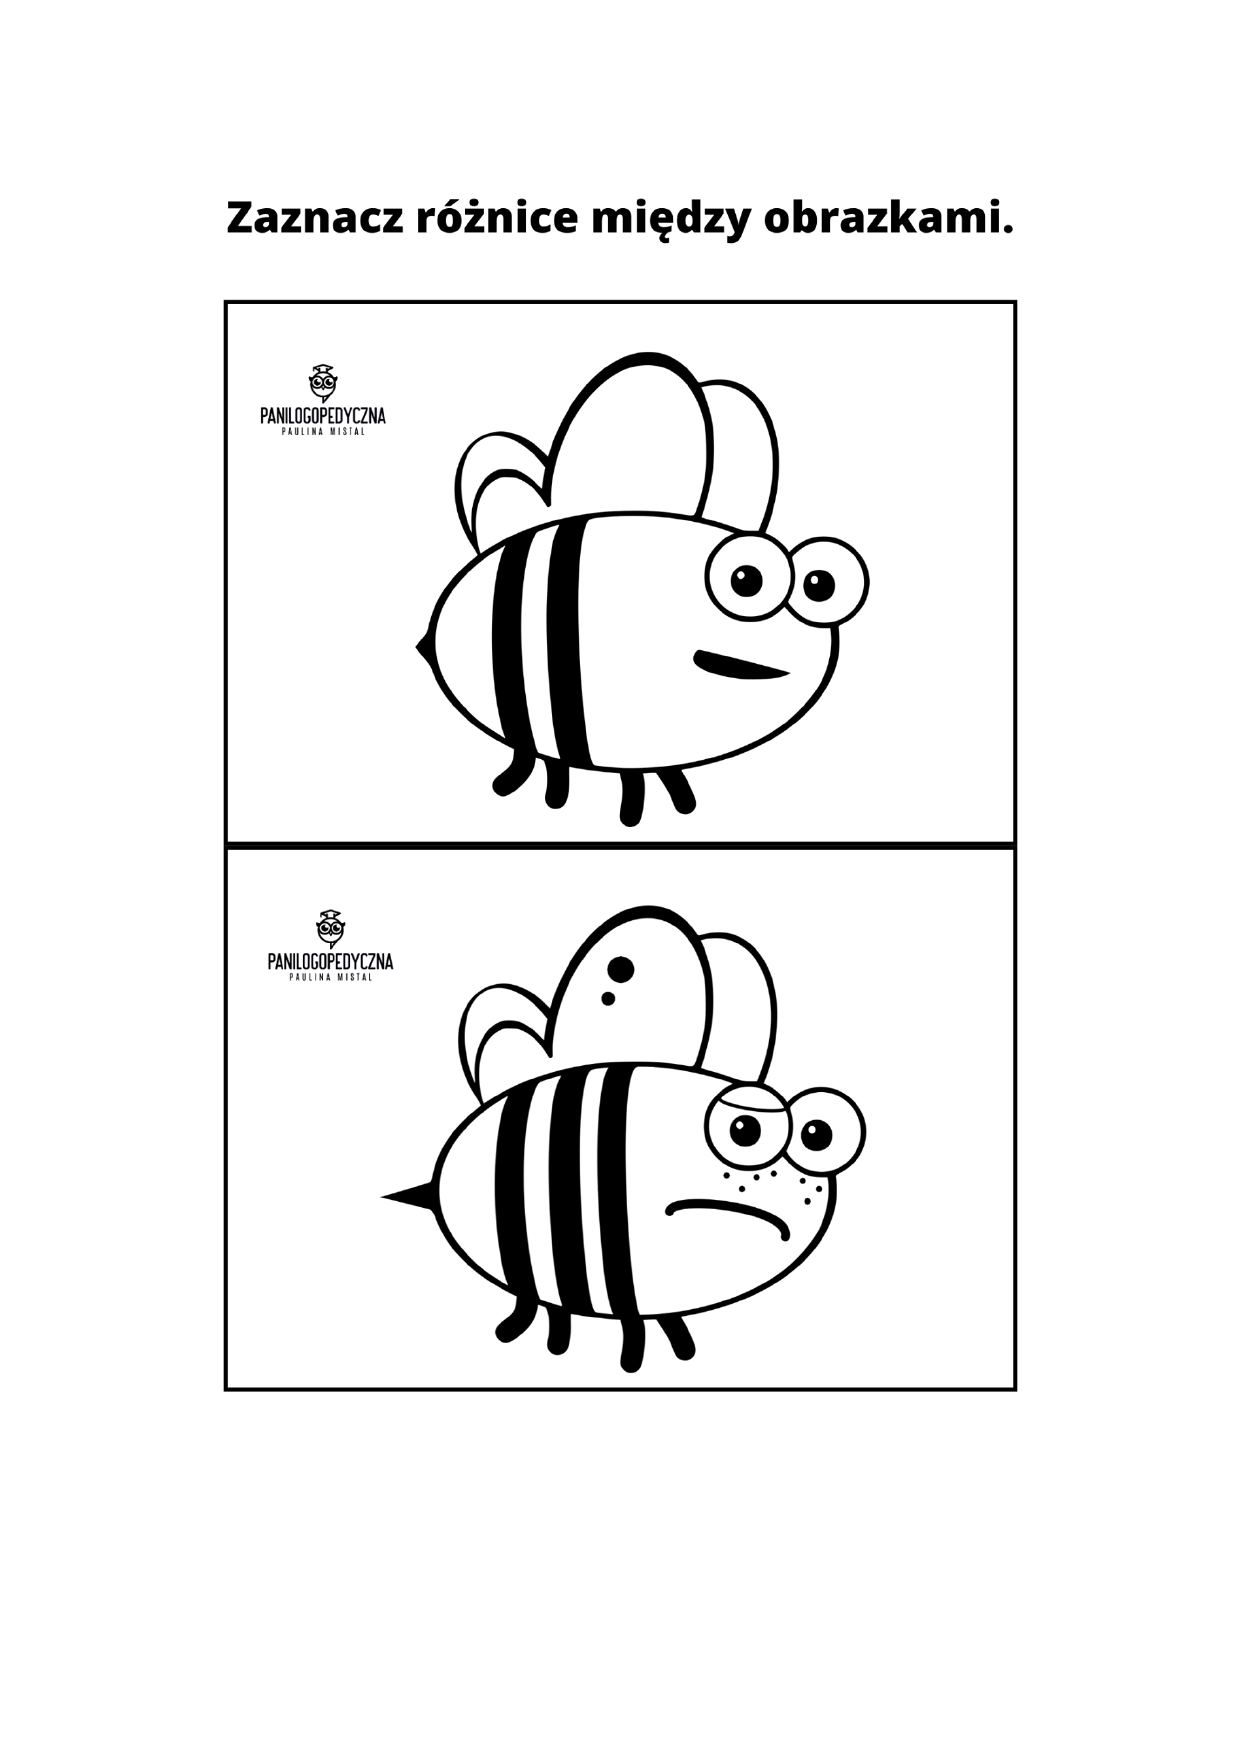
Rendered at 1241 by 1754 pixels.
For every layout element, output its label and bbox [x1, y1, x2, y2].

picture [147, 147, 1093, 1486]
